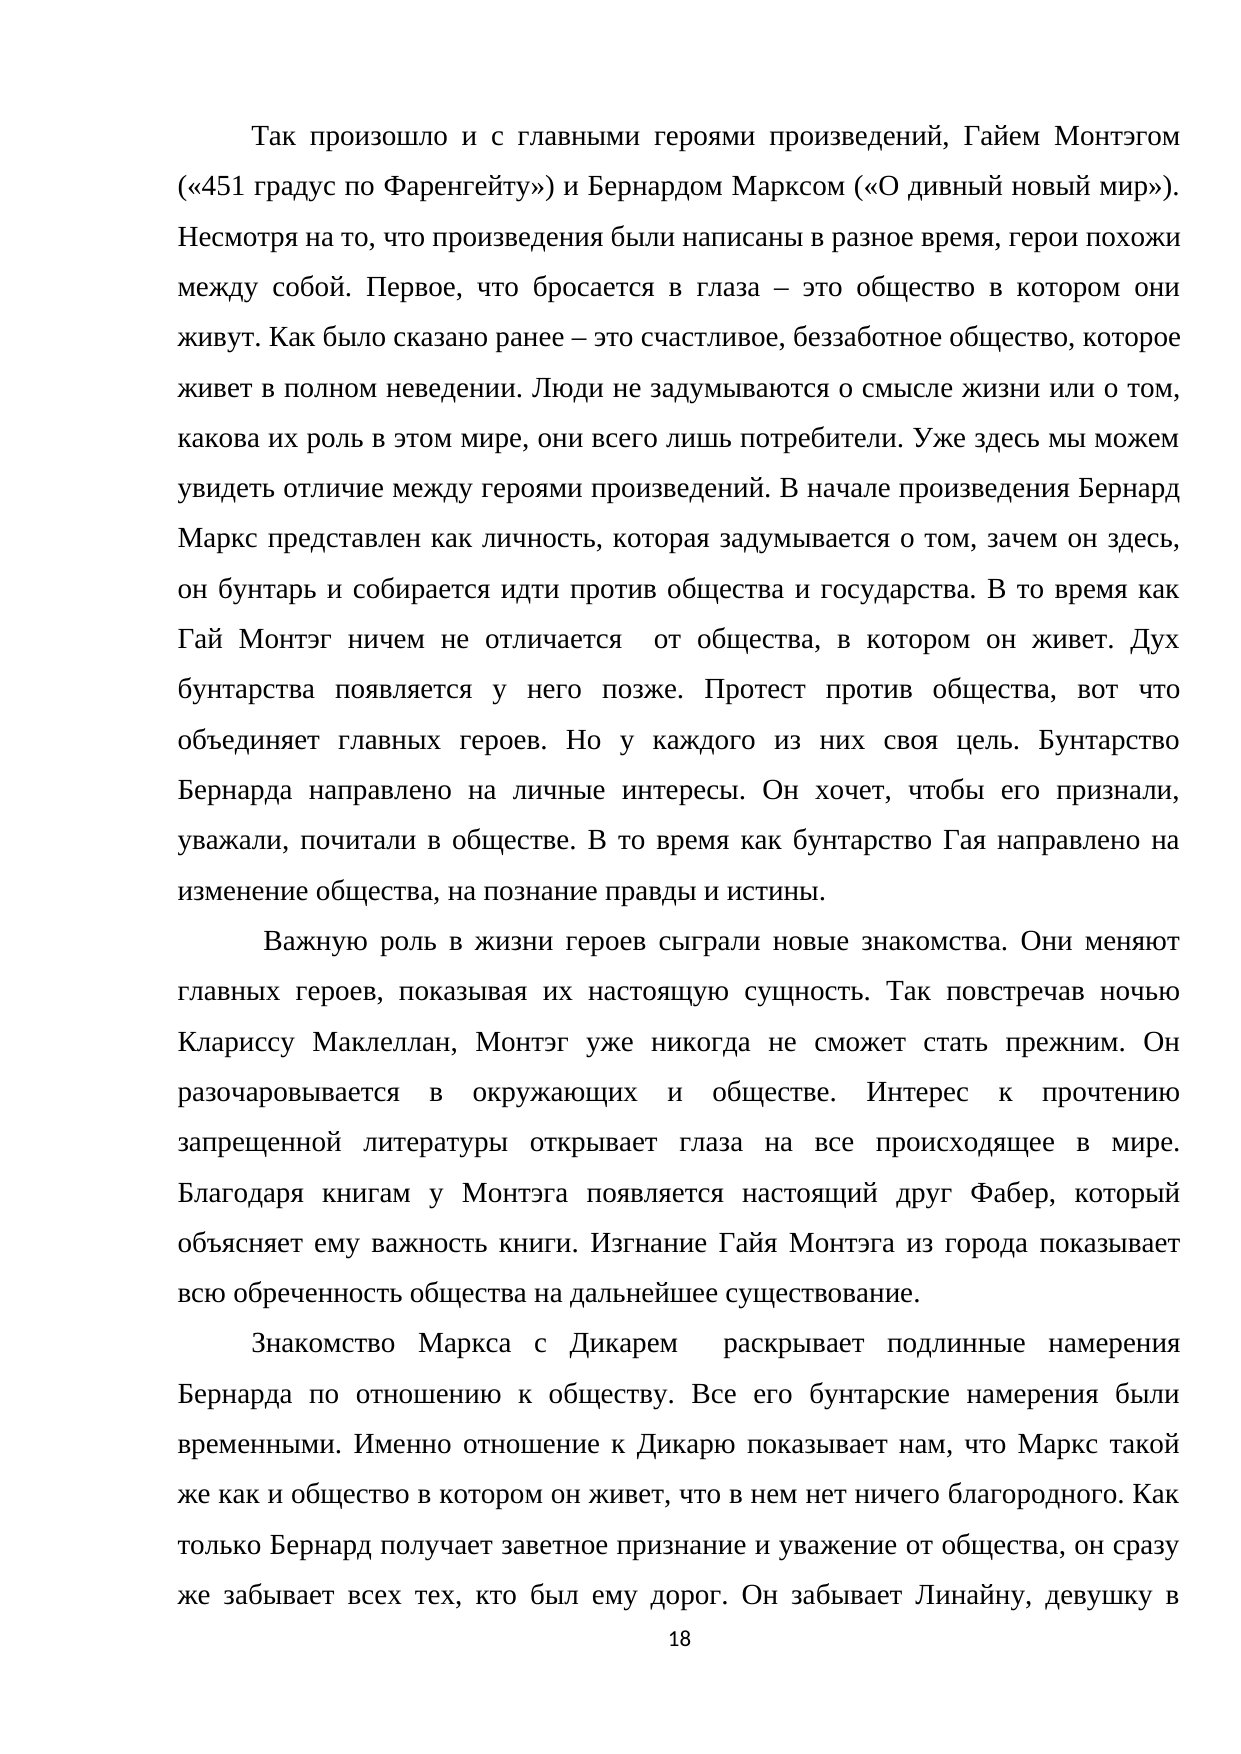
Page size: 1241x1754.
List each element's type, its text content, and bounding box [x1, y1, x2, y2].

text Важную роль в жизни героев сыграли новые знакомства. Они меняют главных героев, показывая их настоящую сущность. Так повстречав ночью Клариссу Маклеллан, Монтэг уже никогда не сможет стать прежним. Он разочаровывается в окружающих и обществе. Интерес к прочтению запрещенной литературы открывает глаза на все происходящее в мире. Благодаря книгам у Монтэга появляется настоящий друг Фабер, который объясняет ему важность книги. Изгнание Гайя Монтэга из города показывает всю обреченность общества на дальнейшее существование. [177, 923, 1181, 1309]
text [177, 1326, 1181, 1611]
text Так произошло и с главными героями произведений, Гайем Монтэгом («451 градус по Фаренгейту») и Бернардом Марксом («О дивный новый мир»). Несмотря на то, что произведения были написаны в разное время, герои похожи между собой. Первое, что бросается в глаза – это общество в котором они живут. Как было сказано ранее – это счастливое, беззаботное общество, которое живет в полном неведении. Люди не задумываются о смысле жизни или о том, какова их роль в этом мире, они всего лишь потребители. Уже здесь мы можем увидеть отличие между героями произведений. В начале произведения Бернард Маркс представлен как личность, которая задумывается о том, зачем он здесь, он бунтарь и собирается идти против общества и государства. В то время как Гай Монтэг ничем не отличается от общества, в котором он живет. Дух бунтарства появляется у него позже. Протест против общества, вот что объединяет главных героев. Но у каждого из них своя цель. Бунтарство Бернарда направлено на личные интересы. Он хочет, чтобы его признали, уважали, почитали в обществе. В то время как бунтарство Гая направлено на изменение общества, на познание правды и истины. [177, 118, 1181, 906]
